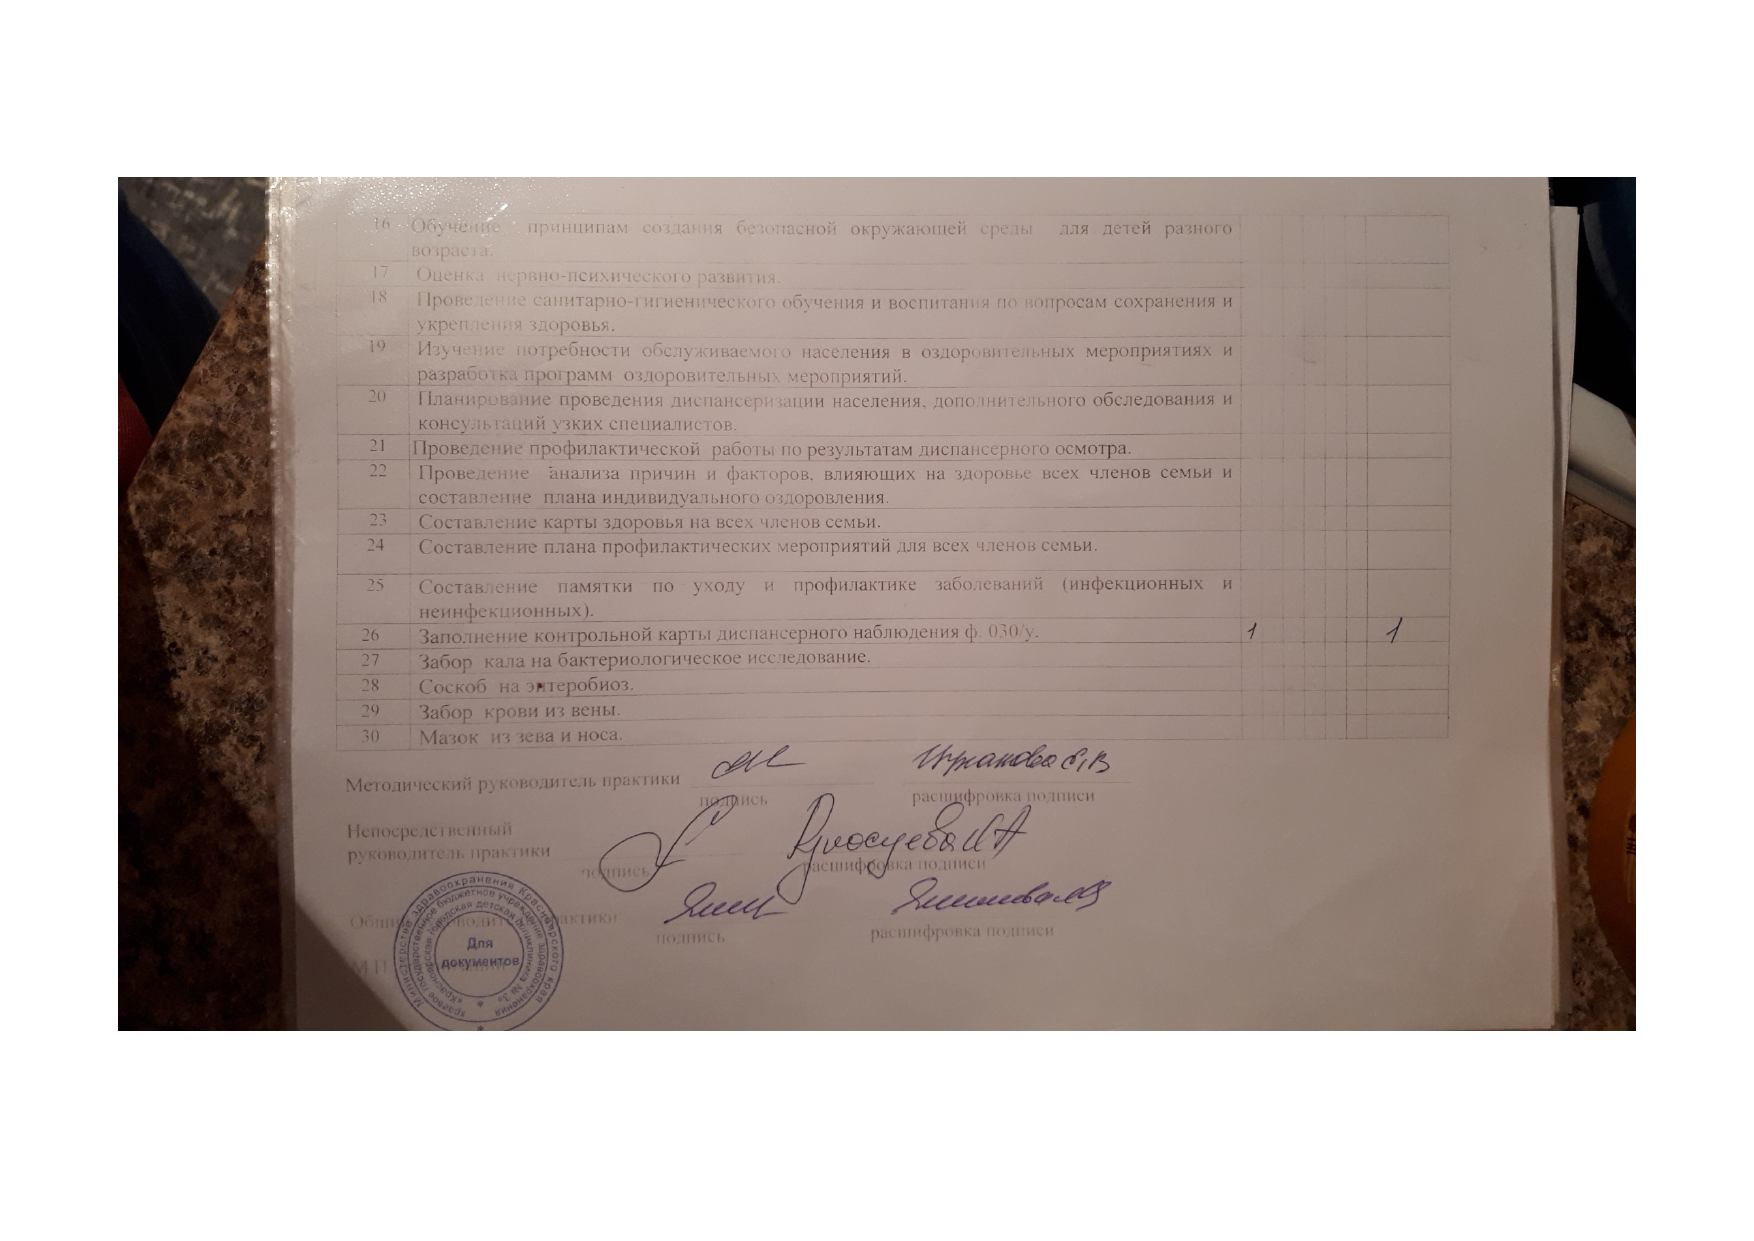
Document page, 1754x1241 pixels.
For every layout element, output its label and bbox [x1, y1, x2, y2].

picture [118, 177, 1636, 1031]
